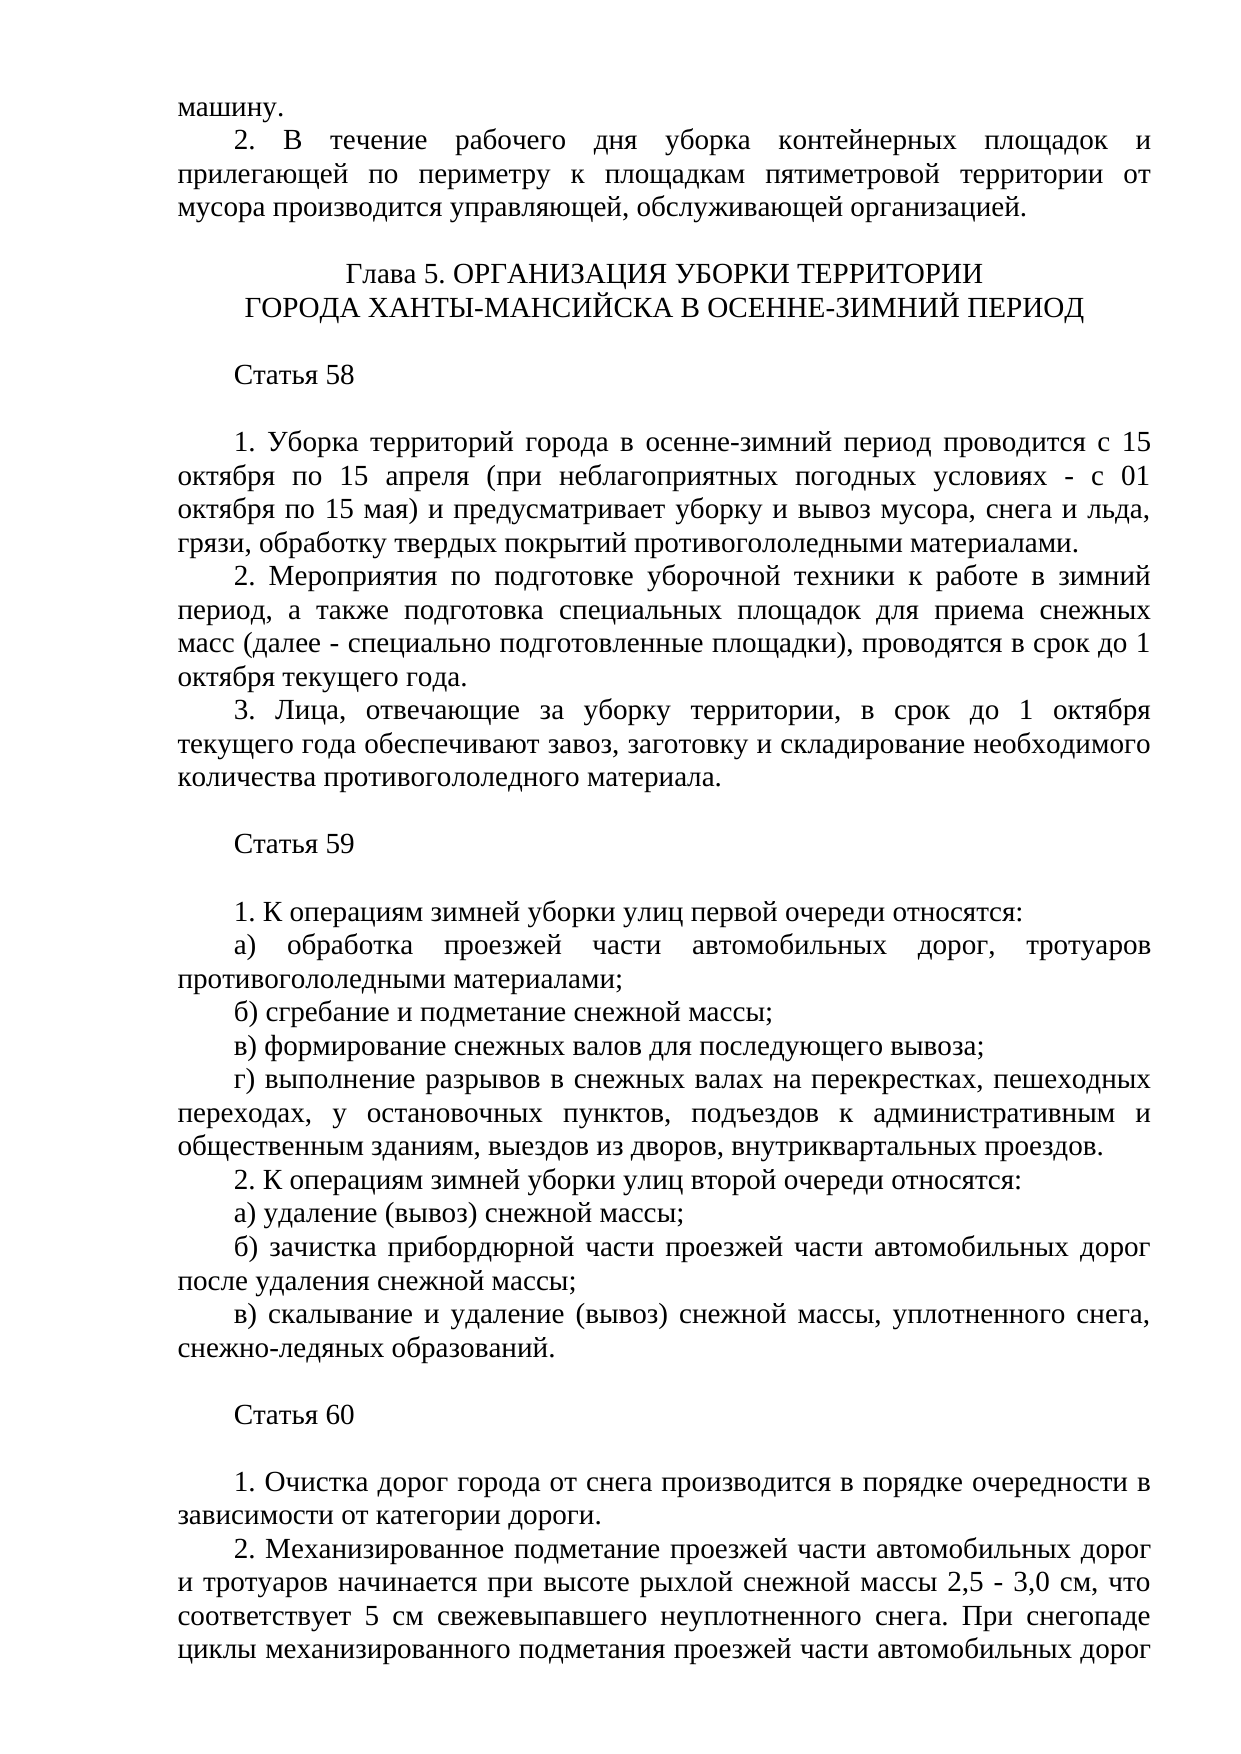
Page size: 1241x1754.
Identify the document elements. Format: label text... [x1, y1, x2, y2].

text б) зачистка прибордюрной части проезжей части автомобильных дорог после удаления снежной массы; [177, 1229, 1152, 1296]
text 1. Очистка дорог города от снега производится в порядке очередности в зависимости от категории дороги. [177, 1464, 1152, 1531]
text 1. Уборка территорий города в осенне-зимний период проводится с 15 октября по 15 апреля (при неблагоприятных погодных условиях - с 01 октября по 15 мая) и предусматривает уборку и вывоз мусора, снега и льда, грязи, обработку твердых покрытий противогололедными материалами. [177, 424, 1152, 558]
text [177, 1531, 1152, 1665]
text в) формирование снежных валов для последующего вывоза; [177, 1028, 1152, 1061]
text а) обработка проезжей части автомобильных дорог, тротуаров противогололедными материалами; [177, 927, 1152, 994]
text Глава 5. ОРГАНИЗАЦИЯ УБОРКИ ТЕРРИТОРИИ [177, 256, 1152, 290]
text 1. К операциям зимней уборки улиц первой очереди относятся: [177, 894, 1152, 927]
text г) выполнение разрывов в снежных валах на перекрестках, пешеходных переходах, у остановочных пунктов, подъездов к административным и общественным зданиям, выездов из дворов, внутриквартальных проездов. [177, 1061, 1152, 1162]
text 2. В течение рабочего дня уборка контейнерных площадок и прилегающей по периметру к площадкам пятиметровой территории от мусора производится управляющей, обслуживающей организацией. [177, 122, 1152, 223]
text 2. Мероприятия по подготовке уборочной техники к работе в зимний период, а также подготовка специальных площадок для приема снежных масс (далее - специально подготовленные площадки), проводятся в срок до 1 октября текущего года. [177, 558, 1152, 692]
text а) удаление (вывоз) снежной массы; [177, 1196, 1152, 1229]
text Статья 60 [177, 1397, 1152, 1430]
text б) сгребание и подметание снежной массы; [177, 994, 1152, 1028]
text 3. Лица, отвечающие за уборку территории, в срок до 1 октября текущего года обеспечивают завоз, заготовку и складирование необходимого количества противогололедного материала. [177, 692, 1152, 793]
text Статья 59 [177, 827, 1152, 860]
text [177, 89, 1152, 122]
text ГОРОДА ХАНТЫ-МАНСИЙСКА В ОСЕННЕ-ЗИМНИЙ ПЕРИОД [177, 290, 1152, 323]
text 2. К операциям зимней уборки улиц второй очереди относятся: [177, 1162, 1152, 1196]
text Статья 58 [177, 357, 1152, 391]
text в) скалывание и удаление (вывоз) снежной массы, уплотненного снега, снежно-ледяных образований. [177, 1296, 1152, 1363]
